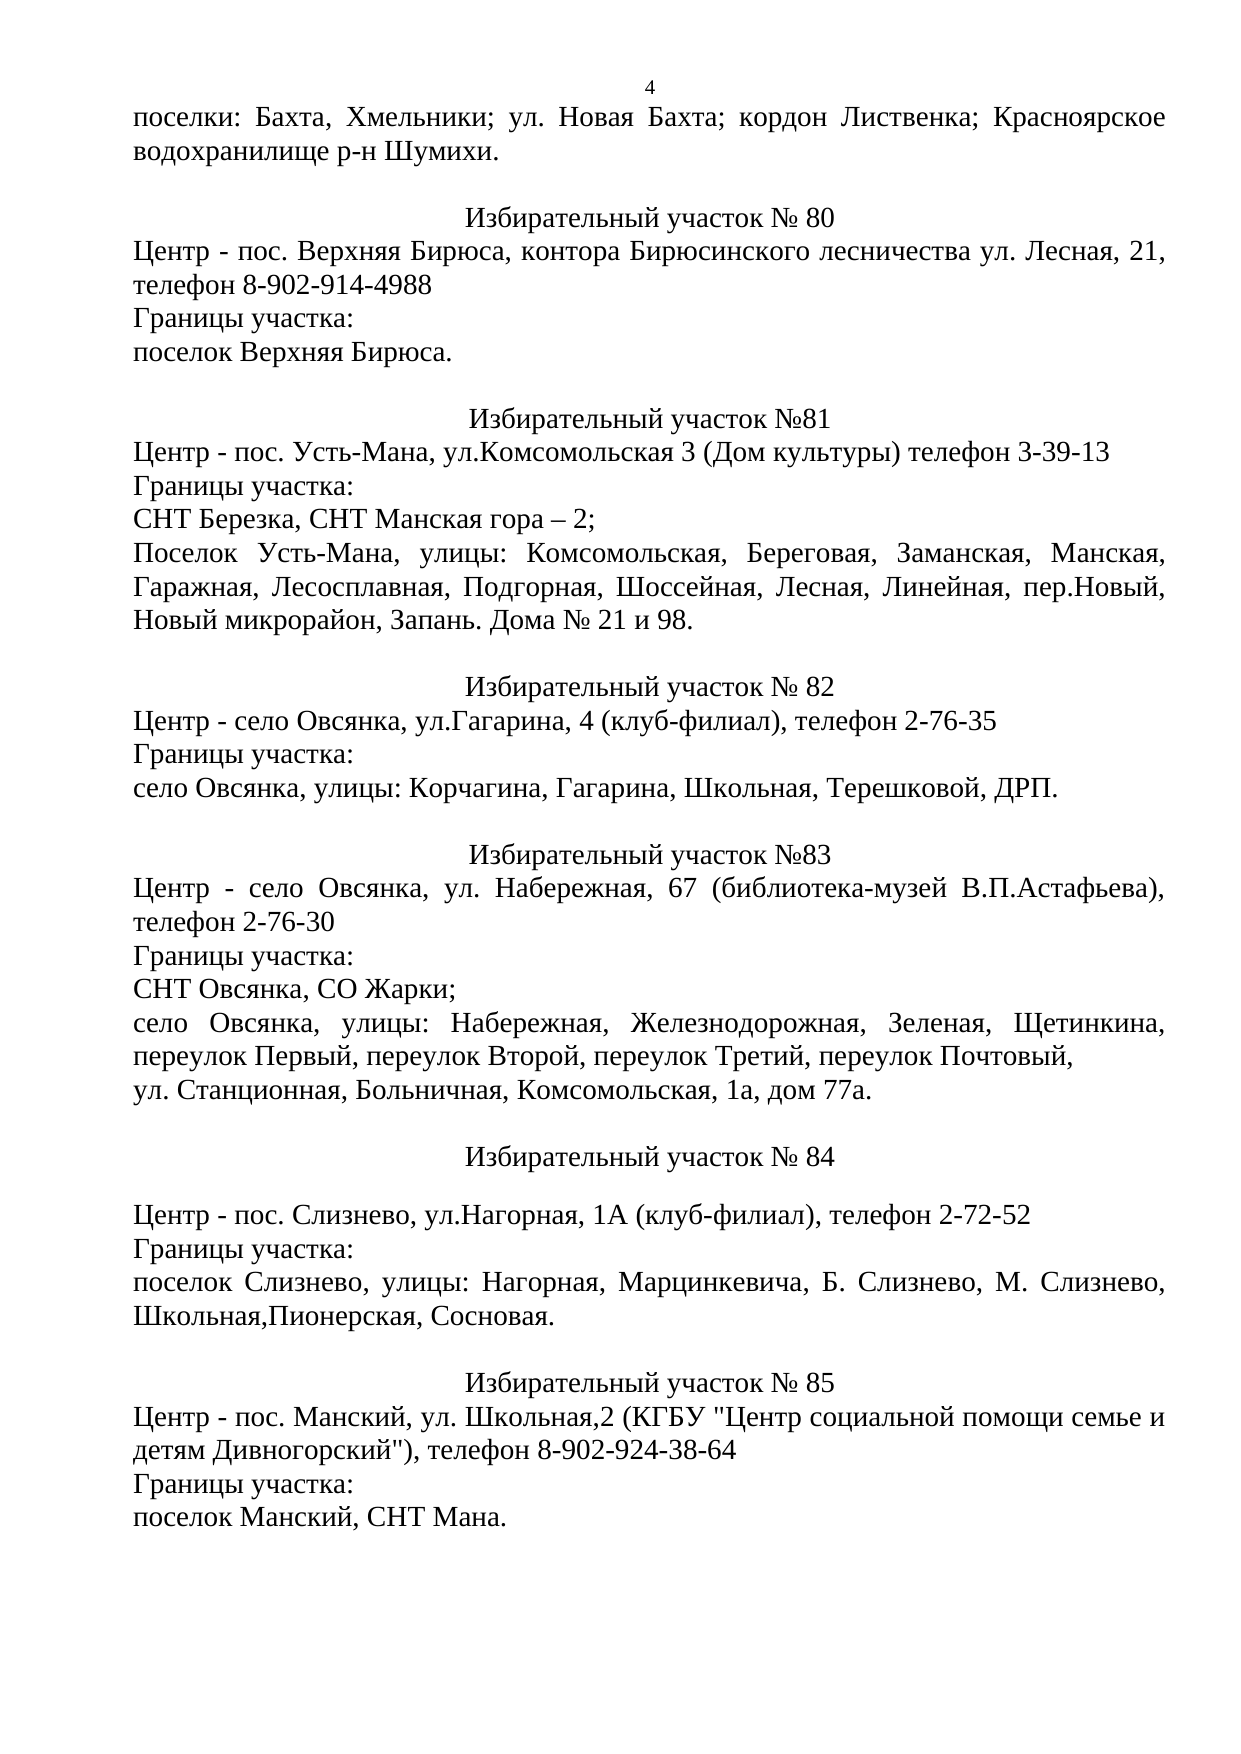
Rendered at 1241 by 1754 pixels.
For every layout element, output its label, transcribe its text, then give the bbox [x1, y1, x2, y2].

text Избирательный участок №81 [133, 401, 1167, 434]
text Избирательный участок №83 [133, 837, 1167, 871]
text Границы участка: [133, 300, 1167, 334]
text Центр - пос. Манский, ул. Школьная,2 (КГБУ "Центр социальной помощи семье и детям Дивногорский"), телефон 8-902-924-38-64 [133, 1399, 1167, 1466]
text Избирательный участок № 80 [133, 200, 1167, 233]
text Избирательный участок № 85 [133, 1365, 1167, 1399]
text СНТ Березка, СНТ Манская гора – 2; [133, 502, 1167, 535]
text Центр - село Овсянка, ул. Набережная, 67 (библиотека-музей В.П.Астафьева), телефон 2-76-30 [133, 871, 1167, 938]
text поселок Слизнево, улицы: Нагорная, Марцинкевича, Б. Слизнево, М. Слизнево, Школьная,Пионерская, Сосновая. [133, 1264, 1167, 1332]
text Центр - пос. Усть-Мана, ул.Комсомольская 3 (Дом культуры) телефон 3-39-13 [133, 434, 1167, 468]
text Центр - пос. Слизнево, ул.Нагорная, 1А (клуб-филиал), телефон 2-72-52 [133, 1197, 1167, 1231]
text Границы участка: [133, 1466, 1167, 1499]
text Границы участка: [133, 938, 1167, 971]
text Границы участка: [133, 1231, 1167, 1264]
text Центр - село Овсянка, ул.Гагарина, 4 (клуб-филиал), телефон 2-76-35 [133, 703, 1167, 736]
text Границы участка: [133, 736, 1167, 770]
text ул. Станционная, Больничная, Комсомольская, 1а, дом 77а. [133, 1072, 1167, 1105]
text СНТ Овсянка, СО Жарки; [133, 971, 1167, 1005]
text поселок Манский, СНТ Мана. [133, 1499, 1167, 1533]
text Центр - пос. Верхняя Бирюса, контора Бирюсинского лесничества ул. Лесная, 21, телефон 8-902-914-4988 [133, 233, 1167, 300]
text Избирательный участок № 82 [133, 669, 1167, 703]
text село Овсянка, улицы: Корчагина, Гагарина, Школьная, Терешковой, ДРП. [133, 770, 1167, 803]
text Поселок Усть-Мана, улицы: Комсомольская, Береговая, Заманская, Манская, Гаражная, Лесосплавная, Подгорная, Шоссейная, Лесная, Линейная, пер.Новый, Новый микрорайон, Запань. Дома № 21 и 98. [133, 535, 1167, 636]
text село Овсянка, улицы: Набережная, Железнодорожная, Зеленая, Щетинкина, переулок Первый, переулок Второй, переулок Третий, переулок Почтовый, [133, 1005, 1167, 1072]
text поселки: Бахта, Хмельники; ул. Новая Бахта; кордон Лиственка; Красноярское водохранилище р-н Шумихи. [133, 99, 1167, 166]
text Границы участка: [133, 468, 1167, 502]
text Избирательный участок № 84 [133, 1139, 1167, 1172]
text поселок Верхняя Бирюса. [133, 334, 1167, 367]
